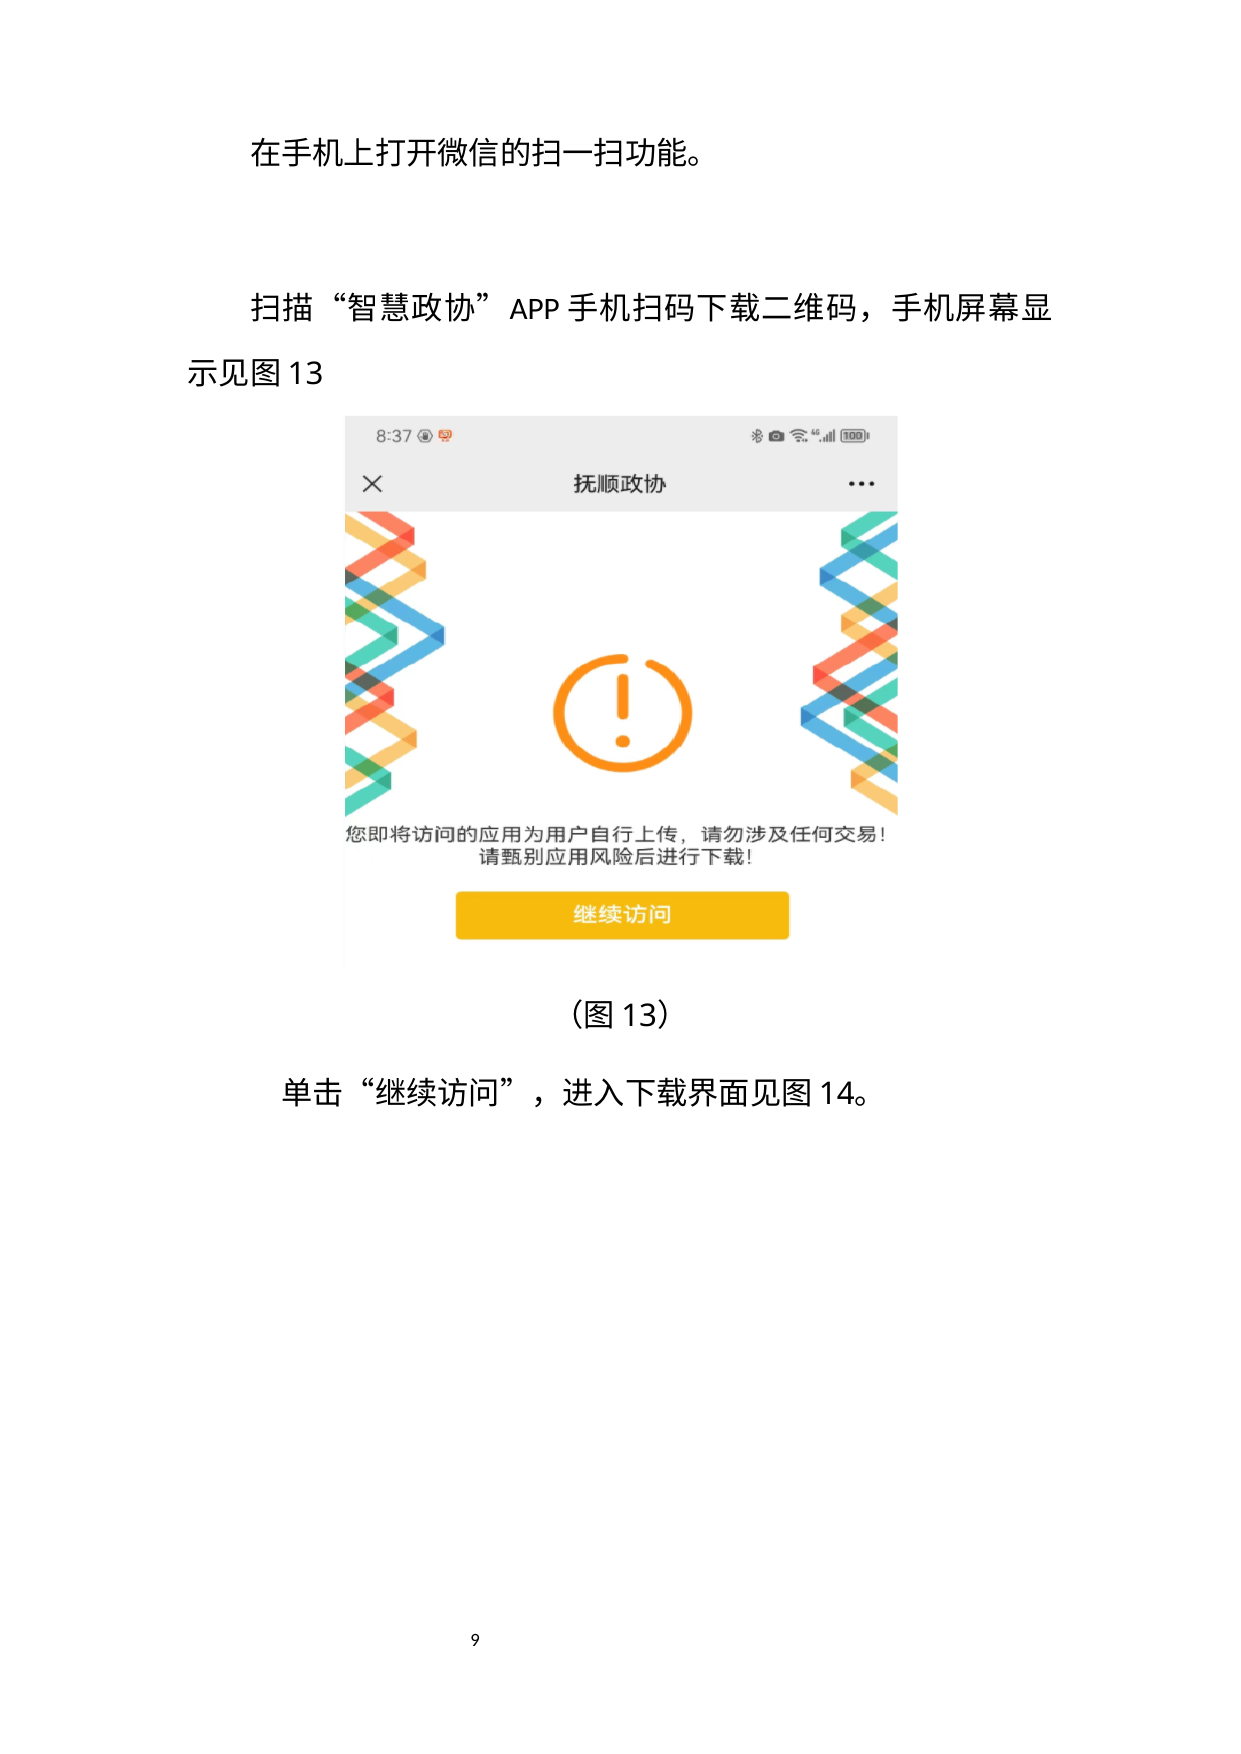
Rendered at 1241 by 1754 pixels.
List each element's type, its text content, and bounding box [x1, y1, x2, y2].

text 单击“继续访问”，进入下载界面见图14。 [187, 1058, 1053, 1123]
text 在手机上打开微信的扫一扫功能。 [187, 118, 1053, 183]
picture [343, 415, 898, 968]
text 扫描“智慧政协”APP手机扫码下载二维码，手机屏幕显示见图13 [187, 273, 1053, 403]
text （图13） [187, 981, 1053, 1046]
